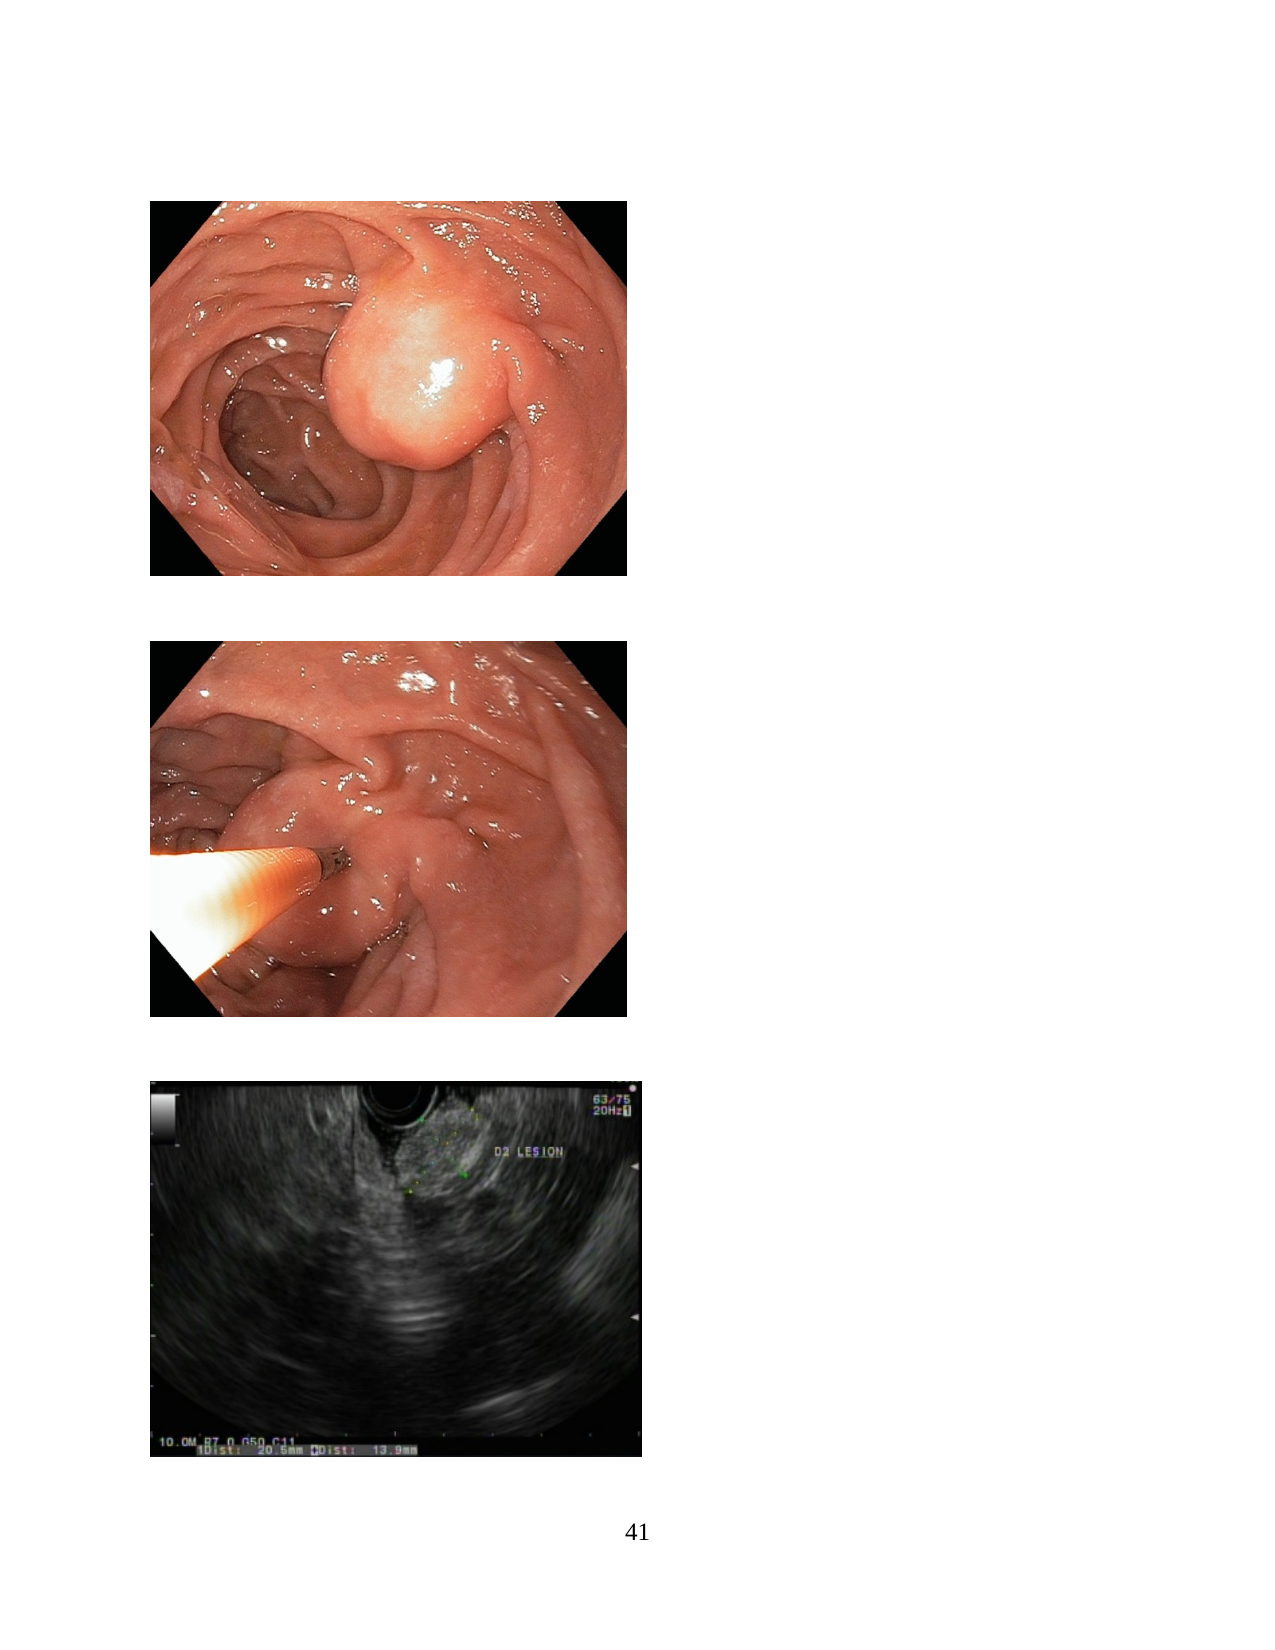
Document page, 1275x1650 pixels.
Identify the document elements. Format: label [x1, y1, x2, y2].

picture [150, 1081, 642, 1457]
picture [150, 641, 627, 1017]
picture [150, 201, 627, 576]
